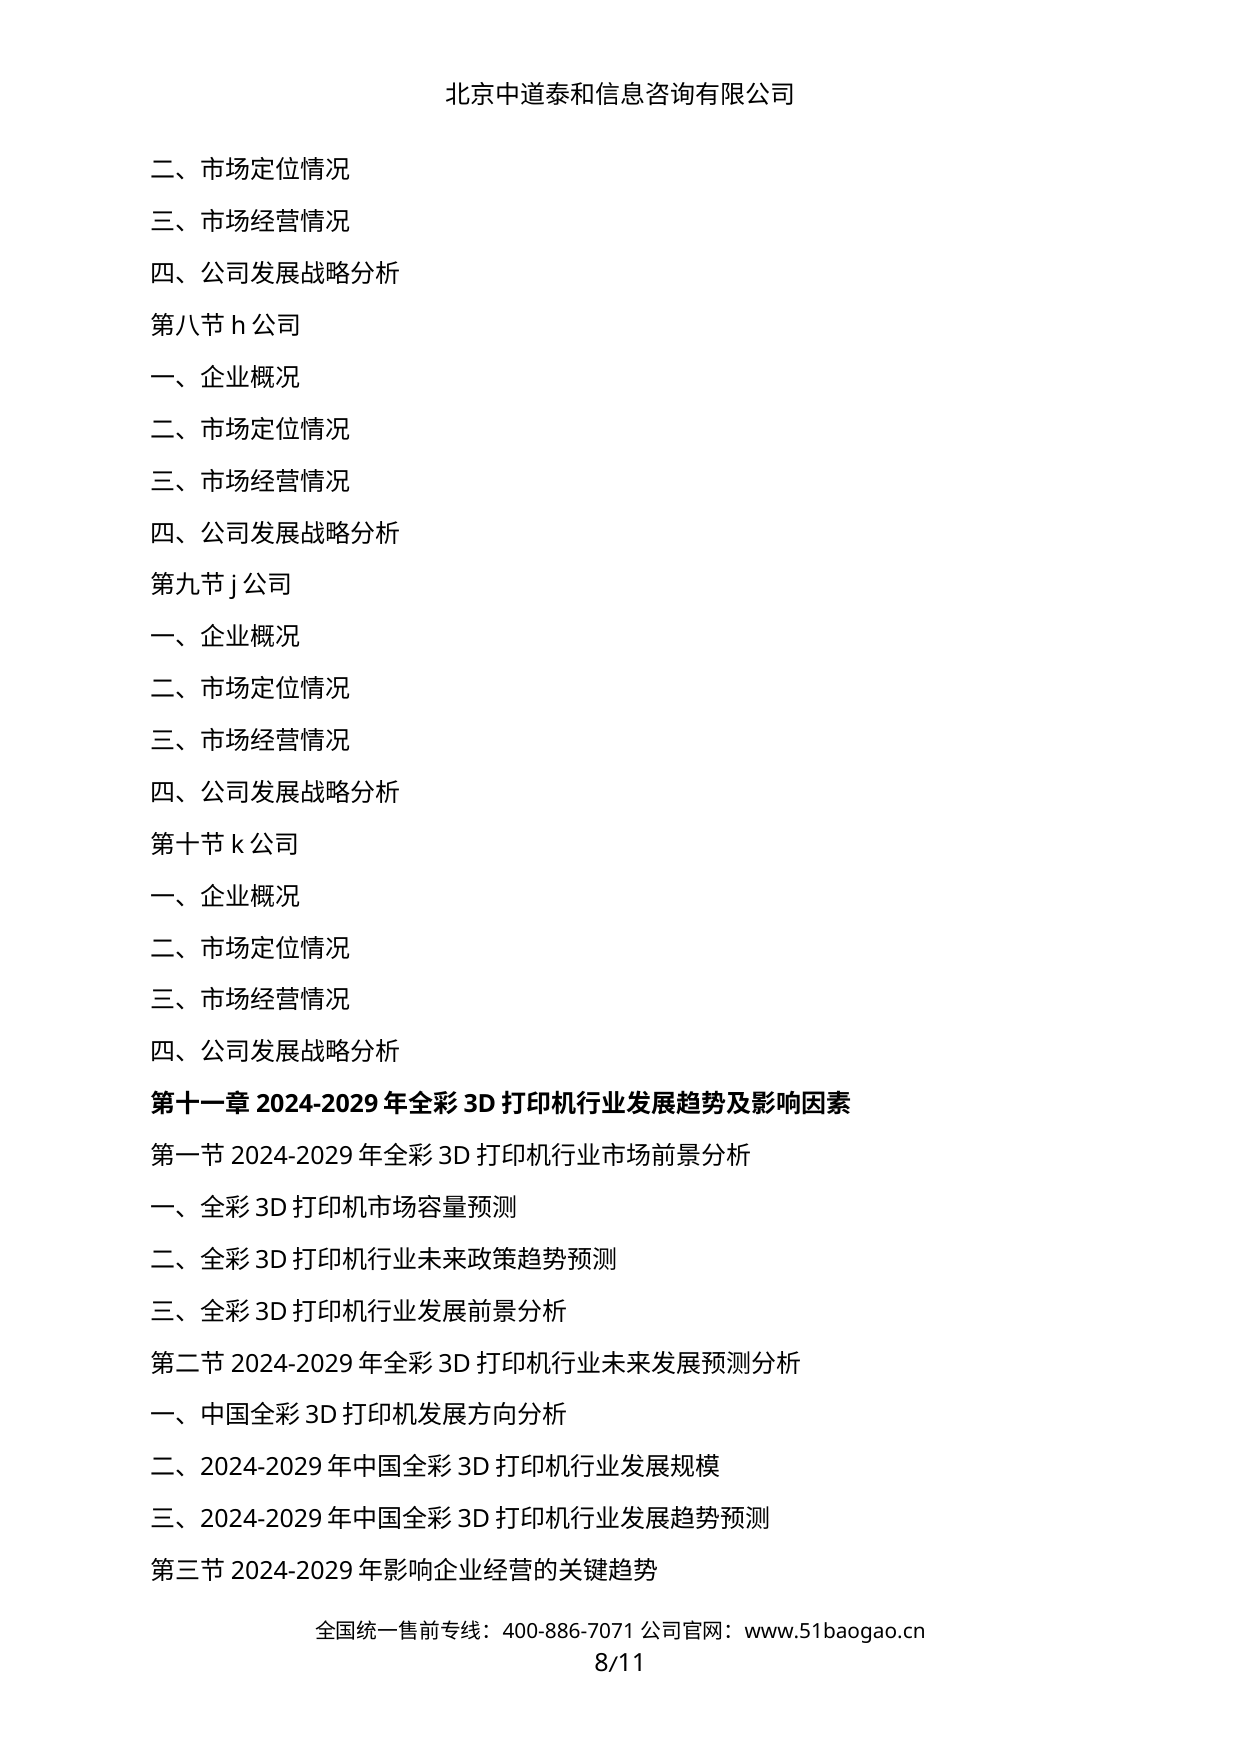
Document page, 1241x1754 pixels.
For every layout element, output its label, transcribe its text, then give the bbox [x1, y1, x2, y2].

text 第三节 2024-2029年影响企业经营的关键趋势 [150, 1551, 1090, 1587]
text 三、市场经营情况 [150, 461, 1090, 497]
text 一、全彩3D打印机市场容量预测 [150, 1187, 1090, 1224]
text 第九节 j公司 [150, 565, 1090, 601]
text 第八节 h公司 [150, 306, 1090, 342]
text 三、2024-2029年中国全彩3D打印机行业发展趋势预测 [150, 1499, 1090, 1535]
text 四、公司发展战略分析 [150, 1032, 1090, 1068]
text 二、市场定位情况 [150, 669, 1090, 705]
text 二、市场定位情况 [150, 928, 1090, 964]
text 四、公司发展战略分析 [150, 513, 1090, 549]
text 四、公司发展战略分析 [150, 254, 1090, 290]
text 二、全彩3D打印机行业未来政策趋势预测 [150, 1239, 1090, 1276]
text 三、市场经营情况 [150, 721, 1090, 757]
text 三、全彩3D打印机行业发展前景分析 [150, 1291, 1090, 1327]
text 一、企业概况 [150, 876, 1090, 912]
text 一、企业概况 [150, 617, 1090, 653]
text 第一节 2024-2029年全彩3D打印机行业市场前景分析 [150, 1136, 1090, 1172]
text 一、企业概况 [150, 357, 1090, 394]
text 二、2024-2029年中国全彩3D打印机行业发展规模 [150, 1447, 1090, 1483]
text 第二节 2024-2029年全彩3D打印机行业未来发展预测分析 [150, 1343, 1090, 1379]
text 三、市场经营情况 [150, 980, 1090, 1016]
text 第十一章 2024-2029年全彩3D打印机行业发展趋势及影响因素 [150, 1084, 1090, 1120]
text 二、市场定位情况 [150, 409, 1090, 446]
text 第十节 k公司 [150, 824, 1090, 861]
text 二、市场定位情况 [150, 150, 1090, 186]
text 一、中国全彩3D打印机发展方向分析 [150, 1395, 1090, 1431]
text 四、公司发展战略分析 [150, 772, 1090, 809]
text 三、市场经营情况 [150, 202, 1090, 238]
